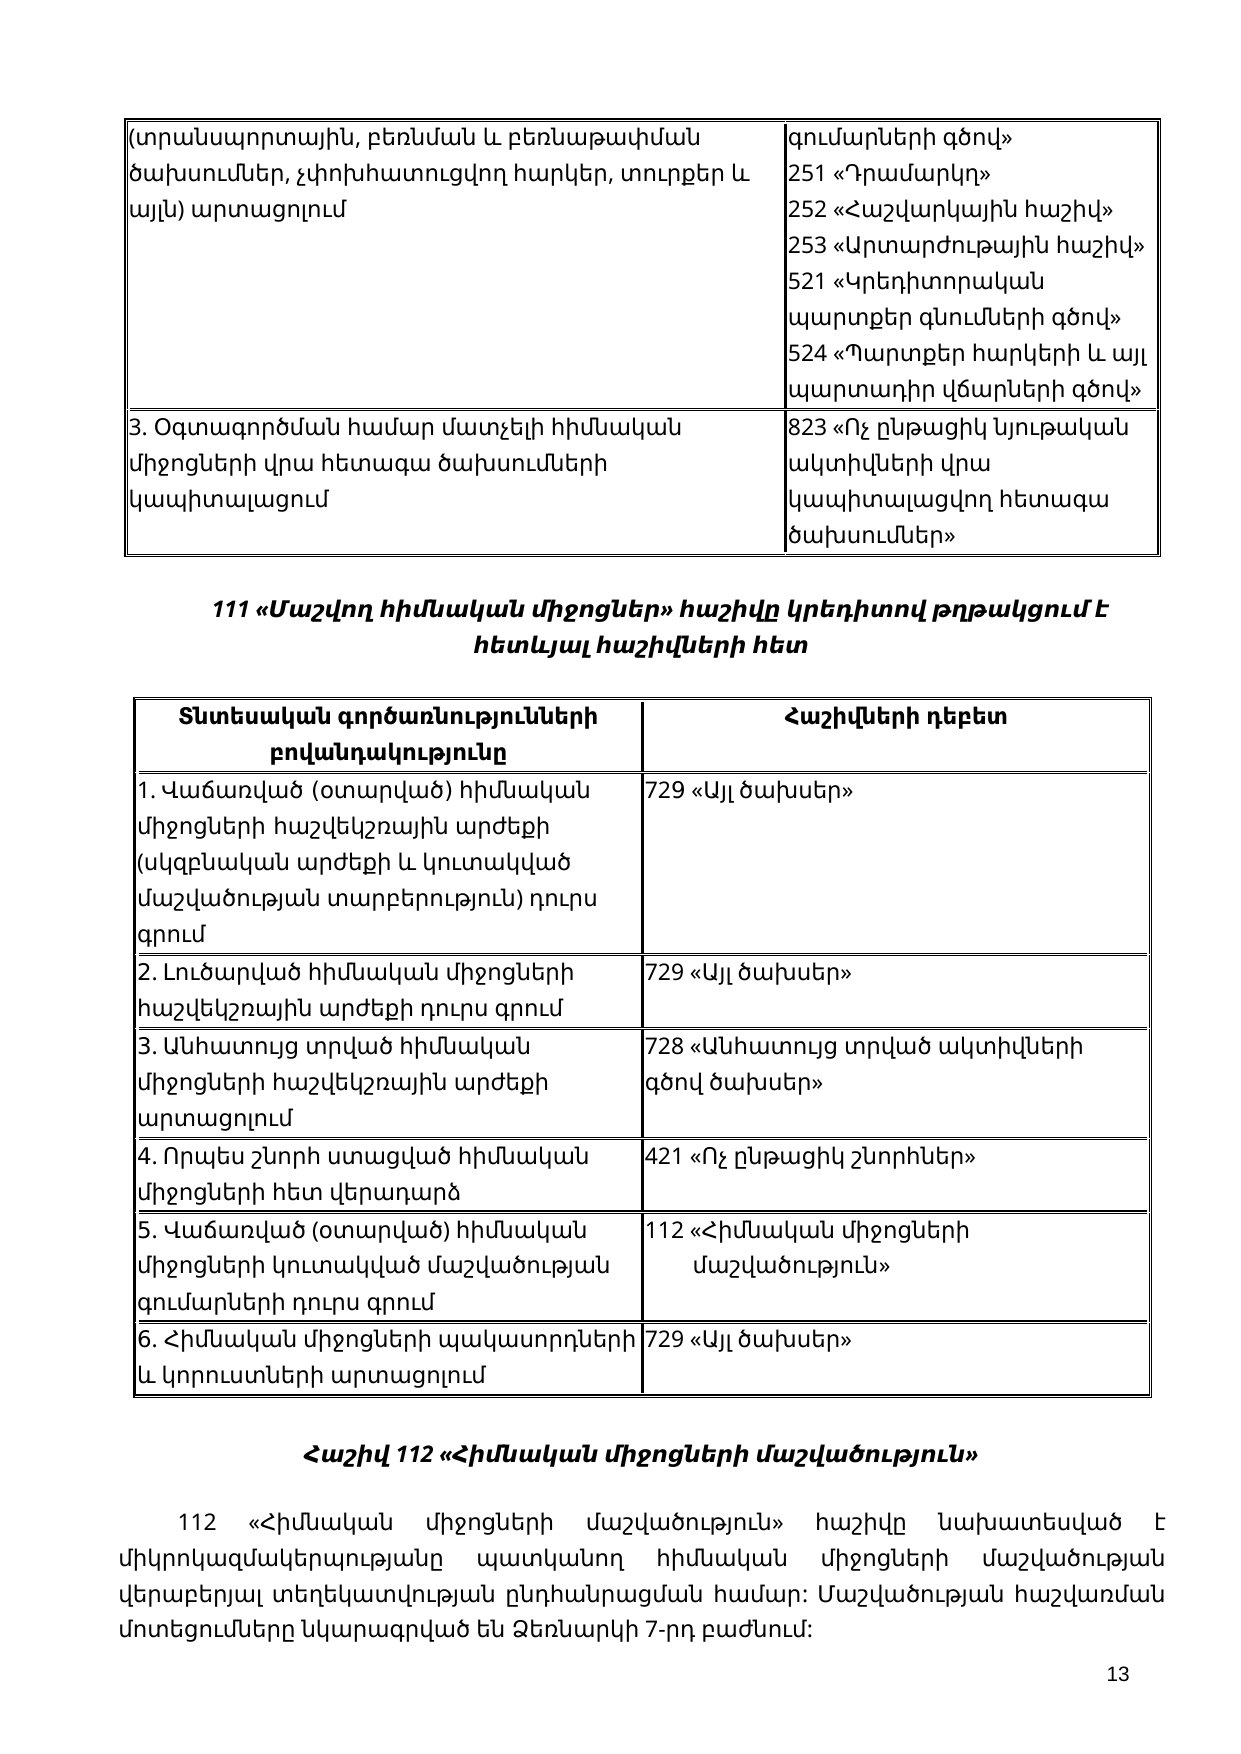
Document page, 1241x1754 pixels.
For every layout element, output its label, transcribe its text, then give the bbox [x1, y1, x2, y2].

table_cell 112 «Հիմնական միջոցների մաշվածություն» [644, 1210, 1149, 1320]
table_cell 2. Լուծարված հիմնական միջոցների հաշվեկշռային արժեքի դուրս գրում [136, 953, 641, 1026]
table_cell 4. Որպես շնորհ ստացված հիմնական միջոցների հետ վերադարձ [136, 1136, 641, 1210]
table_cell 729 «Այլ ծախսեր» [642, 771, 1150, 952]
table_cell 729 «Այլ ծախսեր» [642, 1320, 1149, 1394]
table_cell 729 «Այլ ծախսեր» [644, 953, 1149, 1026]
table_cell 6. Հիմնական միջոցների պակասորդների և կորուստների արտացոլում [136, 1320, 642, 1394]
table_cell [128, 122, 785, 408]
table_cell 728 «Անհատույց տրված ակտիվների գծով ծախսեր» [644, 1026, 1149, 1136]
subtitle Հաշիվ 112 «Հիմնական միջոցների մաշվածություն» [118, 1437, 1167, 1469]
table_cell 823 «Ոչ ընթացիկ նյութական ակտիվների վրա կապիտալացվող հետագա ծախսումներ» [785, 408, 1159, 553]
table_cell 3. Անհատույց տրված հիմնական միջոցների հաշվեկշռային արժեքի արտացոլում [136, 1026, 641, 1136]
table_cell 1. Վաճառված (օտարված) հիմնական միջոցների հաշվեկշռային արժեքի (սկզբնական արժեքի և կուտակված մաշվածության տարբերություն) դուրս գրում [135, 771, 642, 952]
text 112 «Հիմնական միջոցների մաշվածություն» հաշիվը նախատեսված է միկրոկազմակերպությանը պատկանող հիմնական միջոցների մաշվածության վերաբերյալ տեղեկատվության ընդհանրացման համար: Մաշվածության հաշվառման մոտեցումները նկարագրված են Ձեռնարկի 7-րդ բաժնում: [118, 1506, 1167, 1645]
table_cell 5. Վաճառված (օտարված) հիմնական միջոցների կուտակված մաշվածության գումարների դուրս գրում [136, 1210, 641, 1320]
table_header Հաշիվների դեբետ [642, 700, 1149, 771]
table_header Տնտեսական գործառնությունների բովանդակությունը [136, 700, 642, 771]
table_cell 421 «Ոչ ընթացիկ շնորհներ» [644, 1136, 1149, 1210]
table_cell 3. Օգտագործման համար մատչելի հիմնական միջոցների վրա հետագա ծախսումների կապիտալացում [126, 408, 785, 553]
text 111 «Մաշվող հիմնական միջոցներ» հաշիվը կրեդիտով թղթակցում է հետևյալ հաշիվների հետ [118, 593, 1167, 660]
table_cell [785, 122, 1157, 408]
